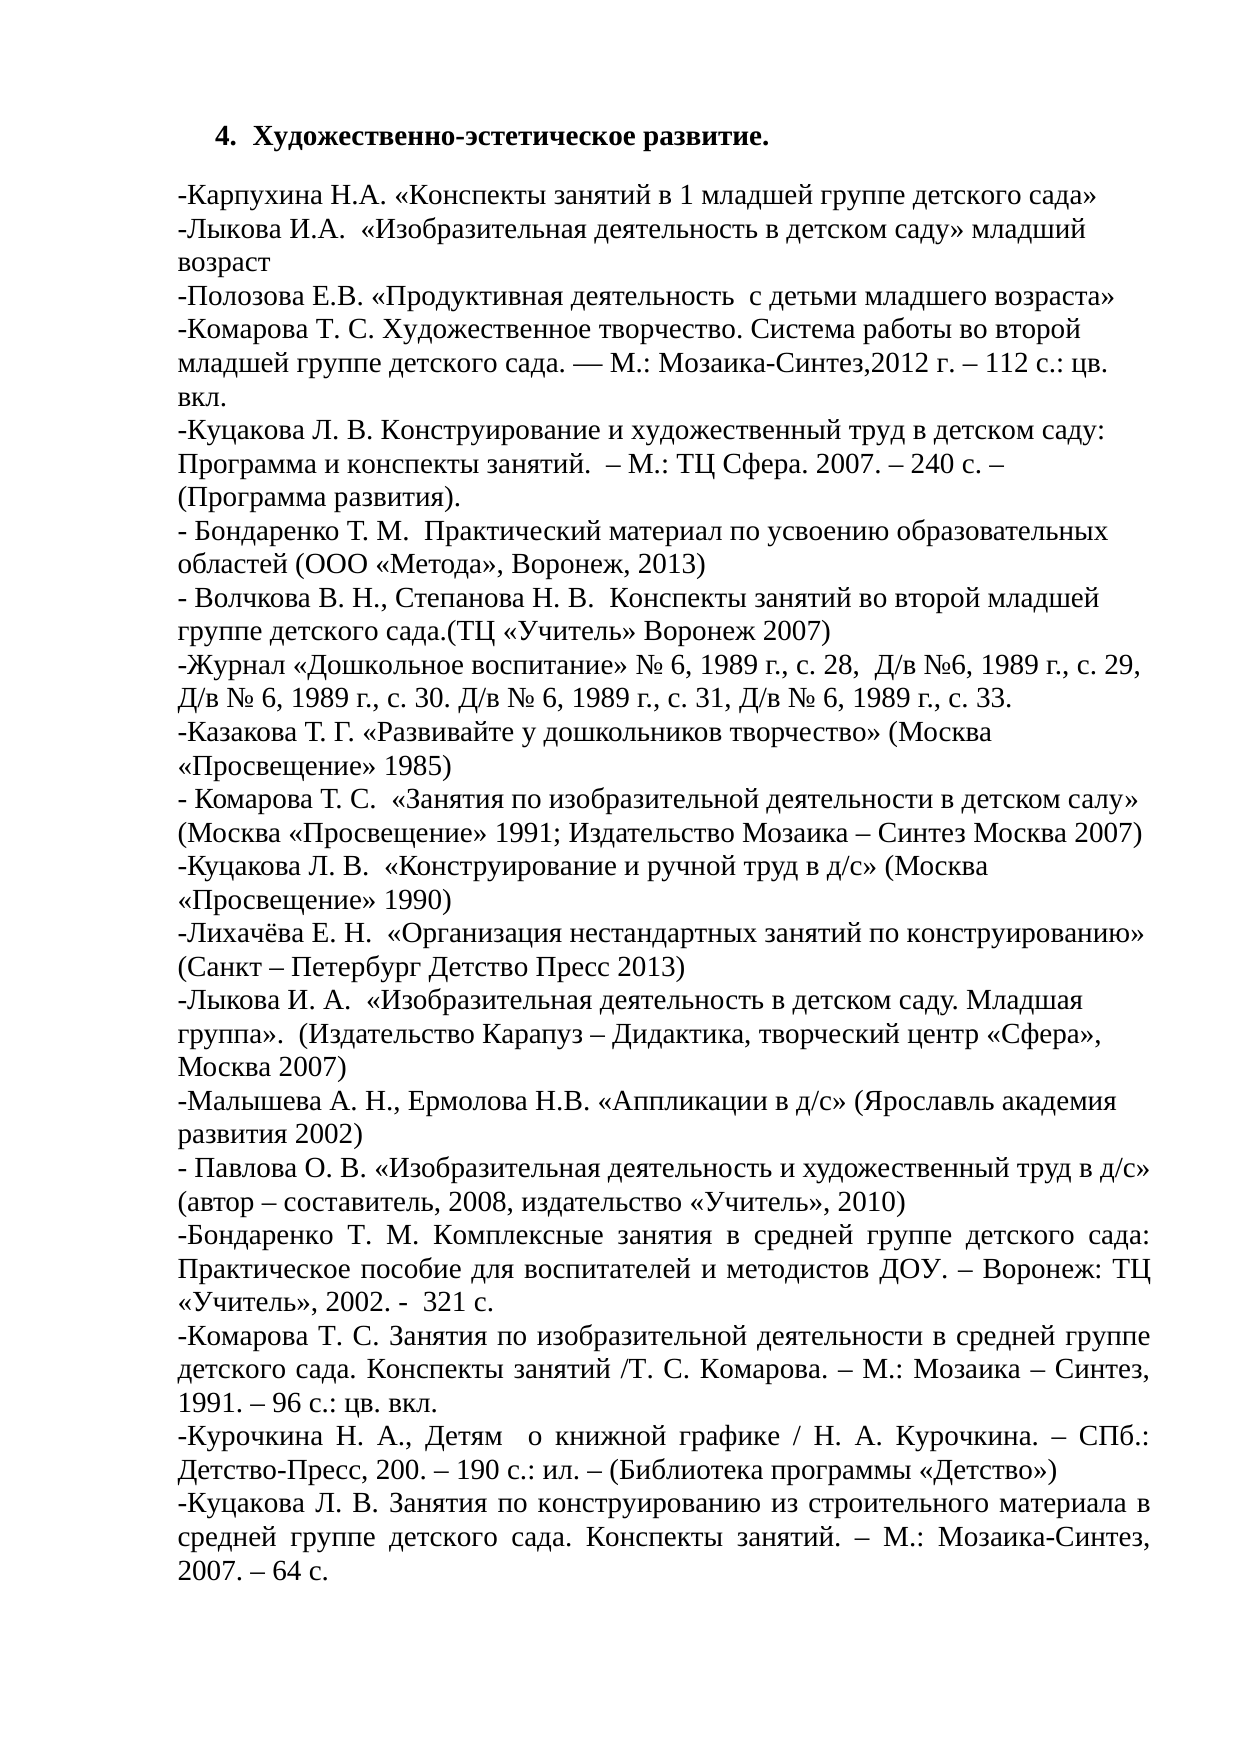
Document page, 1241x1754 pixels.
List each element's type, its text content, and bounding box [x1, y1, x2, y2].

text - Павлова О. В. «Изобразительная деятельность и художественный труд в д/с» (автор – составитель, 2008, издательство «Учитель», 2010) [177, 1150, 1152, 1217]
text - Волчкова В. Н., Степанова Н. В. Конспекты занятий во второй младшей группе детского сада.(ТЦ «Учитель» Воронеж 2007) [177, 580, 1152, 647]
text -Бондаренко Т. М. Комплексные занятия в средней группе детского сада: Практическое пособие для воспитателей и методистов ДОУ. – Воронеж: ТЦ «Учитель», 2002. - 321 с. [177, 1217, 1152, 1318]
text -Куцакова Л. В. Занятия по конструированию из строительного материала в средней группе детского сада. Конспекты занятий. – М.: Мозаика-Синтез, 2007. – 64 с. [177, 1486, 1152, 1586]
text -Курочкина Н. А., Детям о книжной графике / Н. А. Курочкина. – СПб.: Детство-Пресс, 200. – 190 с.: ил. – (Библиотека программы «Детство») [177, 1418, 1152, 1486]
text -Малышева А. Н., Ермолова Н.В. «Аппликации в д/с» (Ярославль академия развития 2002) [177, 1083, 1152, 1150]
text - Комарова Т. С. «Занятия по изобразительной деятельности в детском салу» (Москва «Просвещение» 1991; Издательство Мозаика – Синтез Москва 2007) [177, 781, 1152, 848]
text -Лыкова И.А. «Изобразительная деятельность в детском саду» младший возраст [177, 211, 1152, 278]
text -Лихачёва Е. Н. «Организация нестандартных занятий по конструированию» (Санкт – Петербург Детство Пресс 2013) [177, 915, 1152, 982]
list Художественно-эстетическое развитие. [215, 118, 1152, 152]
text -Журнал «Дошкольное воспитание» № 6, 1989 г., с. 28, Д/в №6, 1989 г., с. 29, Д/в № 6, 1989 г., с. 30. Д/в № 6, 1989 г., с. 31, Д/в № 6, 1989 г., с. 33. [177, 647, 1152, 714]
text -Карпухина Н.А. «Конспекты занятий в 1 младшей группе детского сада» [177, 177, 1152, 211]
text -Казакова Т. Г. «Развивайте у дошкольников творчество» (Москва «Просвещение» 1985) [177, 714, 1152, 781]
text -Куцакова Л. В. Конструирование и художественный труд в детском саду: Программа и конспекты занятий. – М.: ТЦ Сфера. 2007. – 240 с. – (Программа развития). [177, 412, 1152, 513]
text -Полозова Е.В. «Продуктивная деятельность с детьми младшего возраста» [177, 278, 1152, 312]
text -Комарова Т. С. Занятия по изобразительной деятельности в средней группе детского сада. Конспекты занятий /Т. С. Комарова. – М.: Мозаика – Синтез, 1991. – 96 с.: цв. вкл. [177, 1318, 1152, 1418]
text - Бондаренко Т. М. Практический материал по усвоению образовательных областей (ООО «Метода», Воронеж, 2013) [177, 513, 1152, 580]
text -Комарова Т. С. Художественное творчество. Система работы во второй младшей группе детского сада. — М.: Мозаика-Синтез,2012 г. – 112 с.: цв. вкл. [177, 312, 1152, 412]
text -Лыкова И. А. «Изобразительная деятельность в детском саду. Младшая группа». (Издательство Карапуз – Дидактика, творческий центр «Сфера», Москва 2007) [177, 982, 1152, 1083]
text -Куцакова Л. В. «Конструирование и ручной труд в д/с» (Москва «Просвещение» 1990) [177, 848, 1152, 915]
